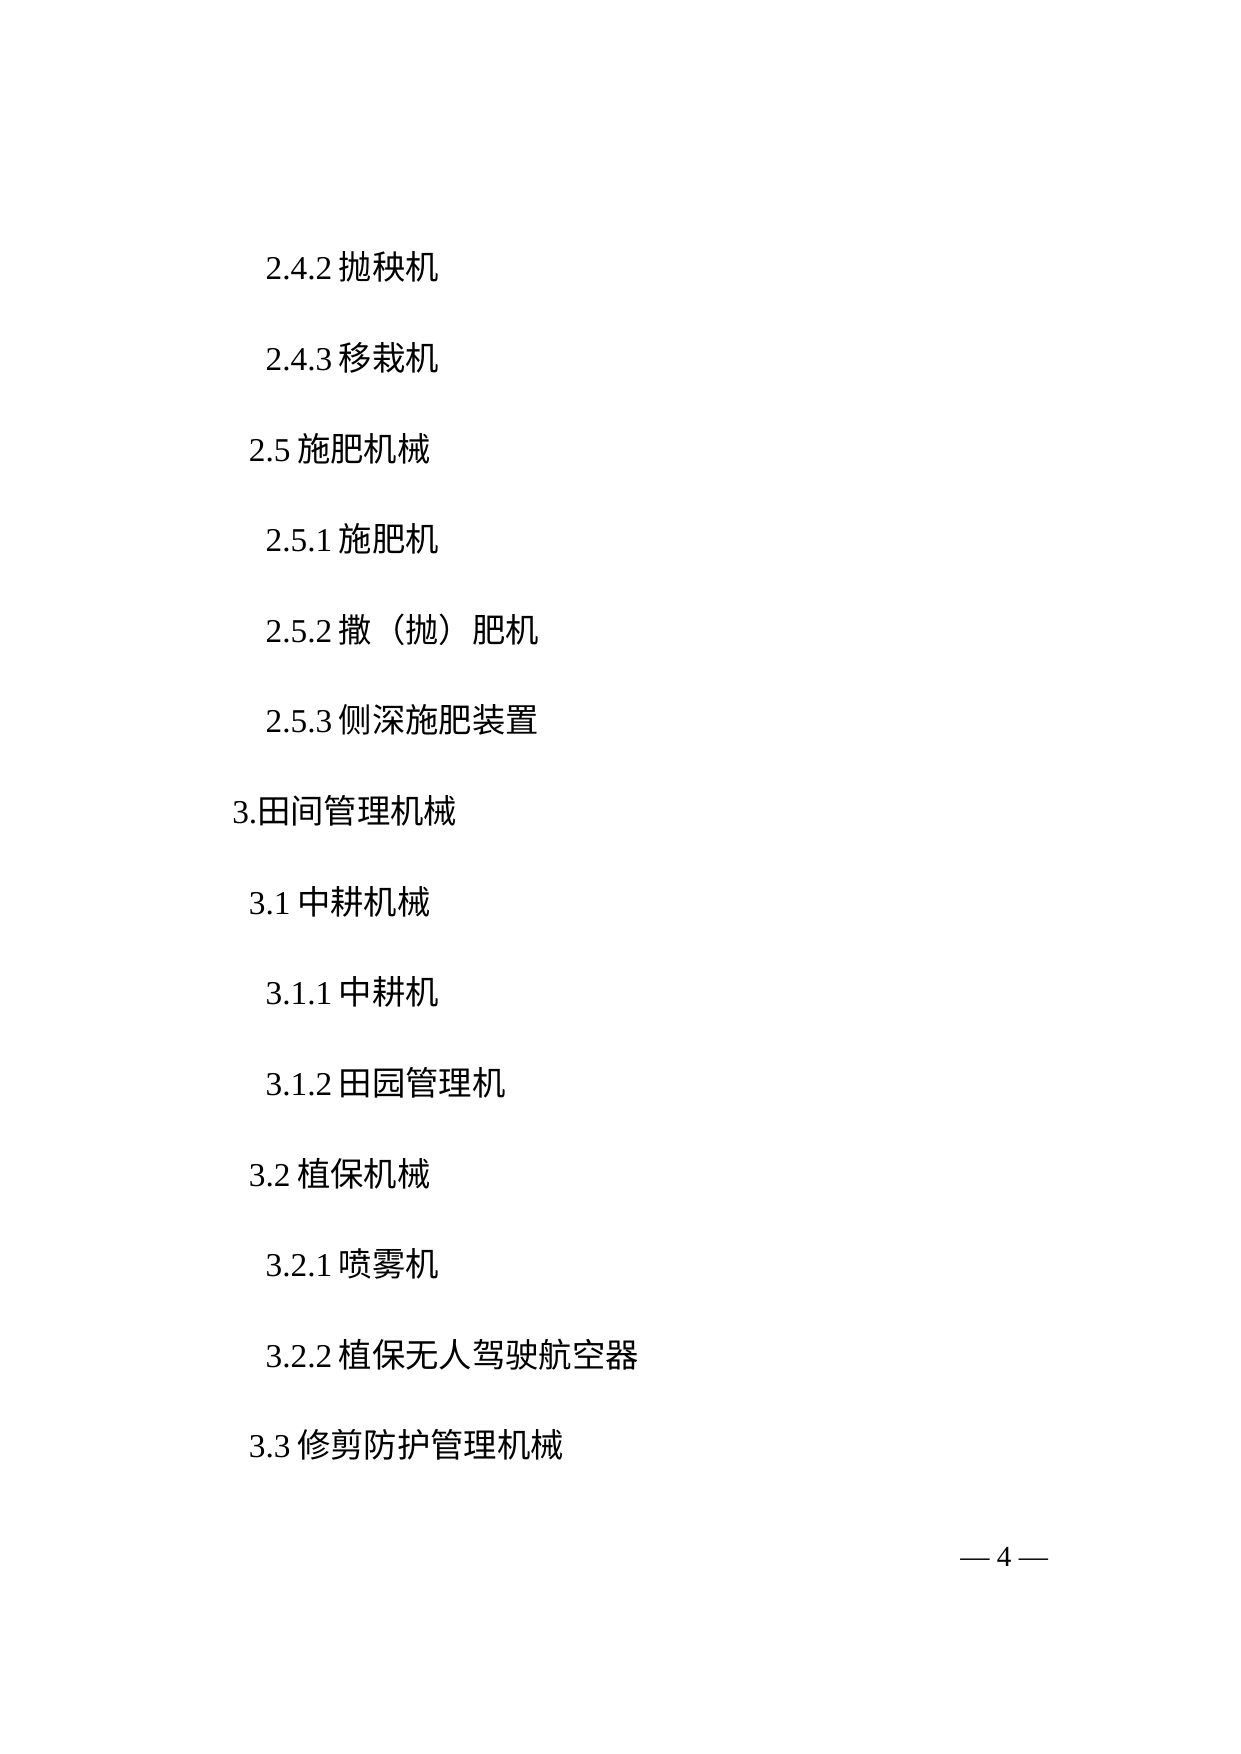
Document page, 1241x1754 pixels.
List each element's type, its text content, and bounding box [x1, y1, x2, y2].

text 3.1.2田园管理机 [165, 1036, 1075, 1126]
text 2.4.3移栽机 [165, 311, 1075, 401]
text 2.5.1施肥机 [165, 492, 1075, 582]
text 3.2.1喷雾机 [232, 1217, 1075, 1307]
text 3.2.2植保无人驾驶航空器 [165, 1307, 1075, 1398]
text 3.1中耕机械 [165, 854, 1075, 945]
text 3.2植保机械 [165, 1126, 1075, 1217]
text 2.5施肥机械 [165, 401, 1075, 492]
text 3.田间管理机械 [165, 764, 1075, 854]
text 2.5.3侧深施肥装置 [165, 673, 1075, 764]
text 2.4.2抛秧机 [165, 220, 1075, 311]
text 3.1.1中耕机 [165, 945, 1075, 1036]
text 2.5.2撒（抛）肥机 [165, 582, 1075, 673]
text 3.3修剪防护管理机械 [165, 1398, 1075, 1489]
